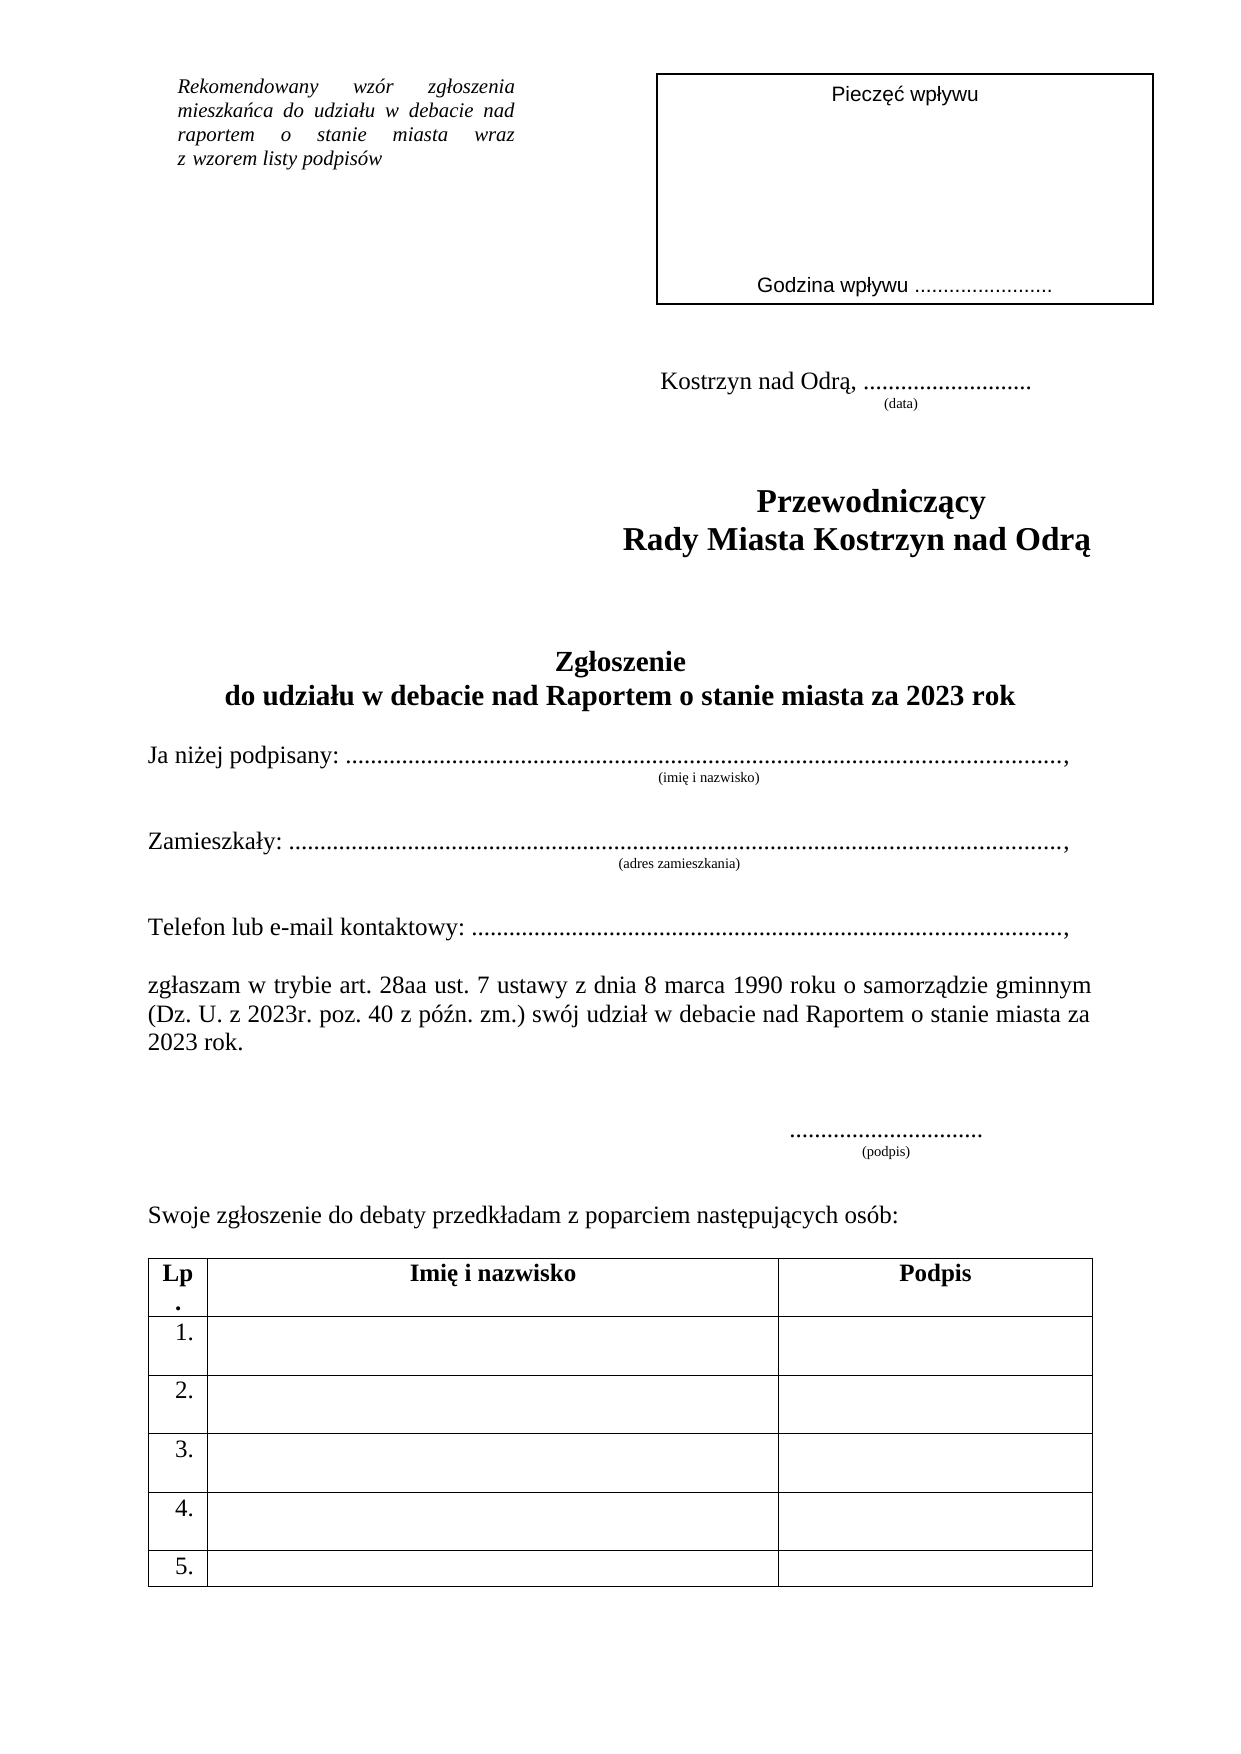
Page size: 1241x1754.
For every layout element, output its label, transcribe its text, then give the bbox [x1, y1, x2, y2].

text Telefon lub e-mail kontaktowy: , [148, 912, 1093, 941]
table_cell [208, 1493, 778, 1550]
table_cell [149, 1434, 207, 1492]
text (data) [812, 395, 989, 424]
table_cell [208, 1317, 778, 1374]
table_header Podpis [779, 1259, 1092, 1316]
text Rekomendowany wzór zgłoszenia mieszkańca do udziału w debacie nad raportem o stanie miasta wraz z wzorem listy podpisów [177, 74, 517, 170]
table_cell [149, 1551, 207, 1586]
text ............................... [679, 1114, 1093, 1142]
text Ja niżej podpisany: , [148, 740, 1093, 769]
table_cell [149, 1493, 207, 1550]
table_cell [779, 1551, 1092, 1586]
text zgłaszam w trybie art. 28aa ust. 7 ustawy z dnia 8 marca 1990 roku o samorządzie gminnym (Dz. U. z 2023r. poz. 40 z późn. zm.) swój udział w debacie nad Raportem o stanie miasta za 2023 rok. [148, 970, 1093, 1056]
table_cell [208, 1434, 778, 1492]
table_header Imię i nazwisko [208, 1259, 778, 1316]
text (podpis) [679, 1142, 1093, 1171]
table_cell [779, 1493, 1092, 1550]
text Rady Miasta Kostrzyn nad Odrą [148, 519, 1093, 558]
text Swoje zgłoszenie do debaty przedkładam z poparciem następujących osób: [148, 1200, 1093, 1229]
table_cell [779, 1376, 1092, 1433]
table_cell [208, 1551, 778, 1586]
text Zamieszkały: , [148, 826, 1093, 855]
text Zgłoszenie [148, 644, 1093, 678]
table_cell [779, 1434, 1092, 1492]
table_cell [779, 1317, 1092, 1374]
text Kostrzyn nad Odrą, ........................... [148, 366, 1093, 395]
table_cell [208, 1376, 778, 1433]
table_cell [149, 1317, 207, 1374]
text (imię i nazwisko) [354, 769, 1063, 797]
text Przewodniczący [650, 481, 1093, 519]
text (adres zamieszkania) [295, 855, 1063, 884]
text do udziału w debacie nad Raportem o stanie miasta za 2023 rok [148, 678, 1093, 711]
table_header Lp. [149, 1259, 207, 1316]
table_cell [149, 1376, 207, 1433]
